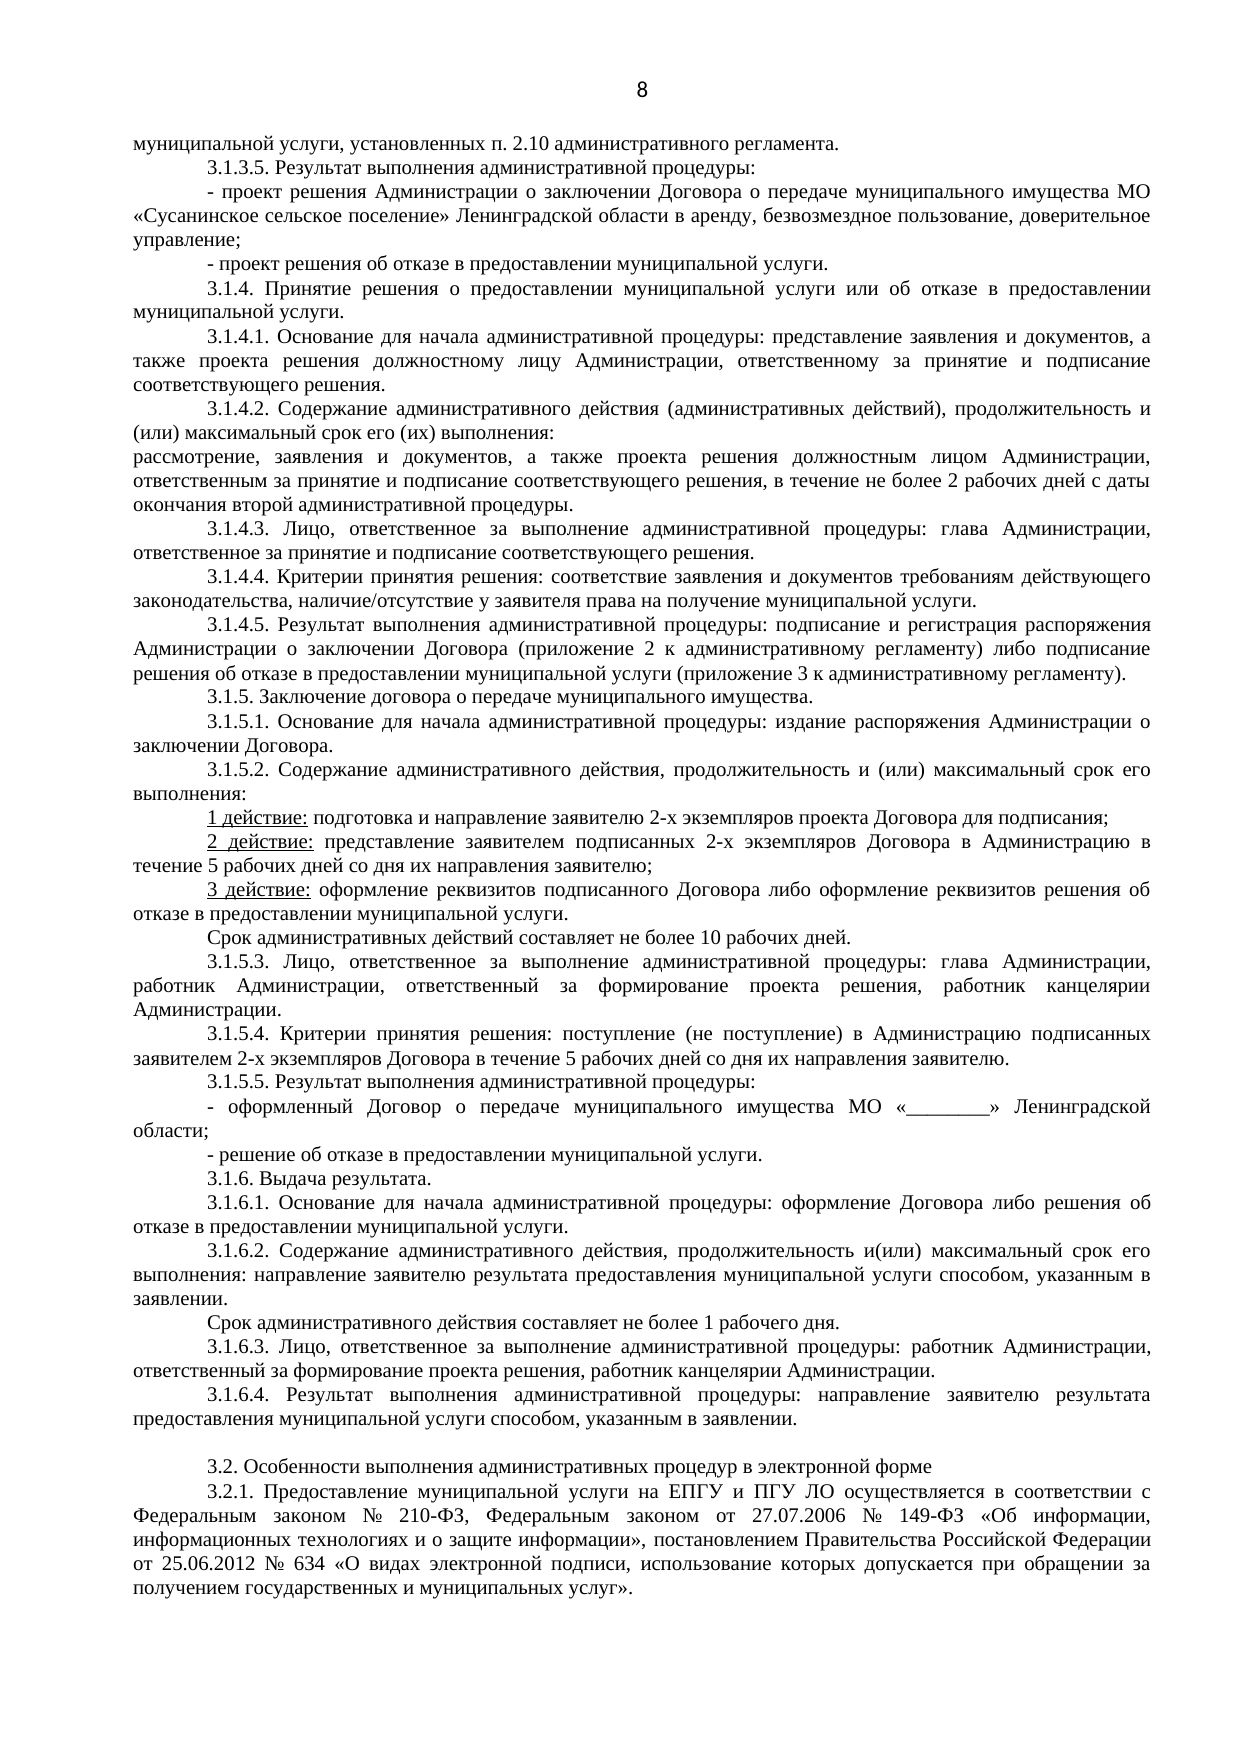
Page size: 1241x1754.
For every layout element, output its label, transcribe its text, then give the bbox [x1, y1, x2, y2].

text Срок административного действия составляет не более 1 рабочего дня. [133, 1310, 1152, 1334]
text 3.1.4.2. Содержание административного действия (административных действий), продолжительность и (или) максимальный срок его (их) выполнения: [133, 396, 1152, 444]
text 3 действие: оформление реквизитов подписанного Договора либо оформление реквизитов решения об отказе в предоставлении муниципальной услуги. [133, 877, 1152, 925]
text 3.1.6.3. Лицо, ответственное за выполнение административной процедуры: работник Администрации, ответственный за формирование проекта решения, работник канцелярии Администрации. [133, 1334, 1152, 1382]
text 3.1.5.3. Лицо, ответственное за выполнение административной процедуры: глава Администрации, работник Администрации, ответственный за формирование проекта решения, работник канцелярии Администрации. [133, 949, 1152, 1021]
text - проект решения Администрации о заключении Договора о передаче муниципального имущества МО «Сусанинское сельское поселение» Ленинградской области в аренду, безвозмездное пользование, доверительное управление; [133, 179, 1152, 251]
text 3.1.5. Заключение договора о передаче муниципального имущества. [133, 684, 1152, 708]
text 3.2. Особенности выполнения административных процедур в электронной форме [133, 1454, 1152, 1478]
text 3.1.5.5. Результат выполнения административной процедуры: [133, 1069, 1152, 1093]
text 3.2.1. Предоставление муниципальной услуги на ЕПГУ и ПГУ ЛО осуществляется в соответствии с Федеральным законом № 210-ФЗ, Федеральным законом от 27.07.2006 № 149-ФЗ «Об информации, информационных технологиях и о защите информации», постановлением Правительства Российской Федерации от 25.06.2012 № 634 «О видах электронной подписи, использование которых допускается при обращении за получением государственных и муниципальных услуг». [133, 1478, 1152, 1599]
text 2 действие: представление заявителем подписанных 2-х экземпляров Договора в Администрацию в течение 5 рабочих дней со дня их направления заявителю; [133, 829, 1152, 877]
text 3.1.4.4. Критерии принятия решения: соответствие заявления и документов требованиям действующего законодательства, наличие/отсутствие у заявителя права на получение муниципальной услуги. [133, 564, 1152, 612]
text 3.1.4.3. Лицо, ответственное за выполнение административной процедуры: глава Администрации, ответственное за принятие и подписание соответствующего решения. [133, 516, 1152, 564]
text 3.1.6.4. Результат выполнения административной процедуры: направление заявителю результата предоставления муниципальной услуги способом, указанным в заявлении. [133, 1382, 1152, 1430]
text 3.1.5.2. Содержание административного действия, продолжительность и (или) максимальный срок его выполнения: [133, 757, 1152, 805]
text 1 действие: подготовка и направление заявителю 2-х экземпляров проекта Договора для подписания; [133, 805, 1152, 829]
text - оформленный Договор о передаче муниципального имущества МО «________» Ленинградской области; [133, 1093, 1152, 1142]
text 3.1.5.4. Критерии принятия решения: поступление (не поступление) в Администрацию подписанных заявителем 2-х экземпляров Договора в течение 5 рабочих дней со дня их направления заявителю. [133, 1021, 1152, 1069]
text 3.1.5.1. Основание для начала административной процедуры: издание распоряжения Администрации о заключении Договора. [133, 708, 1152, 757]
text 3.1.4.1. Основание для начала административной процедуры: представление заявления и документов, а также проекта решения должностному лицу Администрации, ответственному за принятие и подписание соответствующего решения. [133, 323, 1152, 396]
text 3.1.6.2. Содержание административного действия, продолжительность и(или) максимальный срок его выполнения: направление заявителю результата предоставления муниципальной услуги способом, указанным в заявлении. [133, 1238, 1152, 1310]
text 3.1.6. Выдача результата. [133, 1166, 1152, 1190]
text Срок административных действий составляет не более 10 рабочих дней. [133, 925, 1152, 949]
text - проект решения об отказе в предоставлении муниципальной услуги. [133, 251, 1152, 275]
text 3.1.3.5. Результат выполнения административной процедуры: [133, 155, 1152, 179]
text - решение об отказе в предоставлении муниципальной услуги. [133, 1142, 1152, 1166]
text 3.1.6.1. Основание для начала административной процедуры: оформление Договора либо решения об отказе в предоставлении муниципальной услуги. [133, 1190, 1152, 1238]
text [133, 131, 1152, 155]
text рассмотрение, заявления и документов, а также проекта решения должностным лицом Администрации, ответственным за принятие и подписание соответствующего решения, в течение не более 2 рабочих дней с даты окончания второй административной процедуры. [133, 444, 1152, 516]
text 3.1.4.5. Результат выполнения административной процедуры: подписание и регистрация распоряжения Администрации о заключении Договора (приложение 2 к административному регламенту) либо подписание решения об отказе в предоставлении муниципальной услуги (приложение 3 к административному регламенту). [133, 612, 1152, 684]
text 3.1.4. Принятие решения о предоставлении муниципальной услуги или об отказе в предоставлении муниципальной услуги. [133, 275, 1152, 323]
